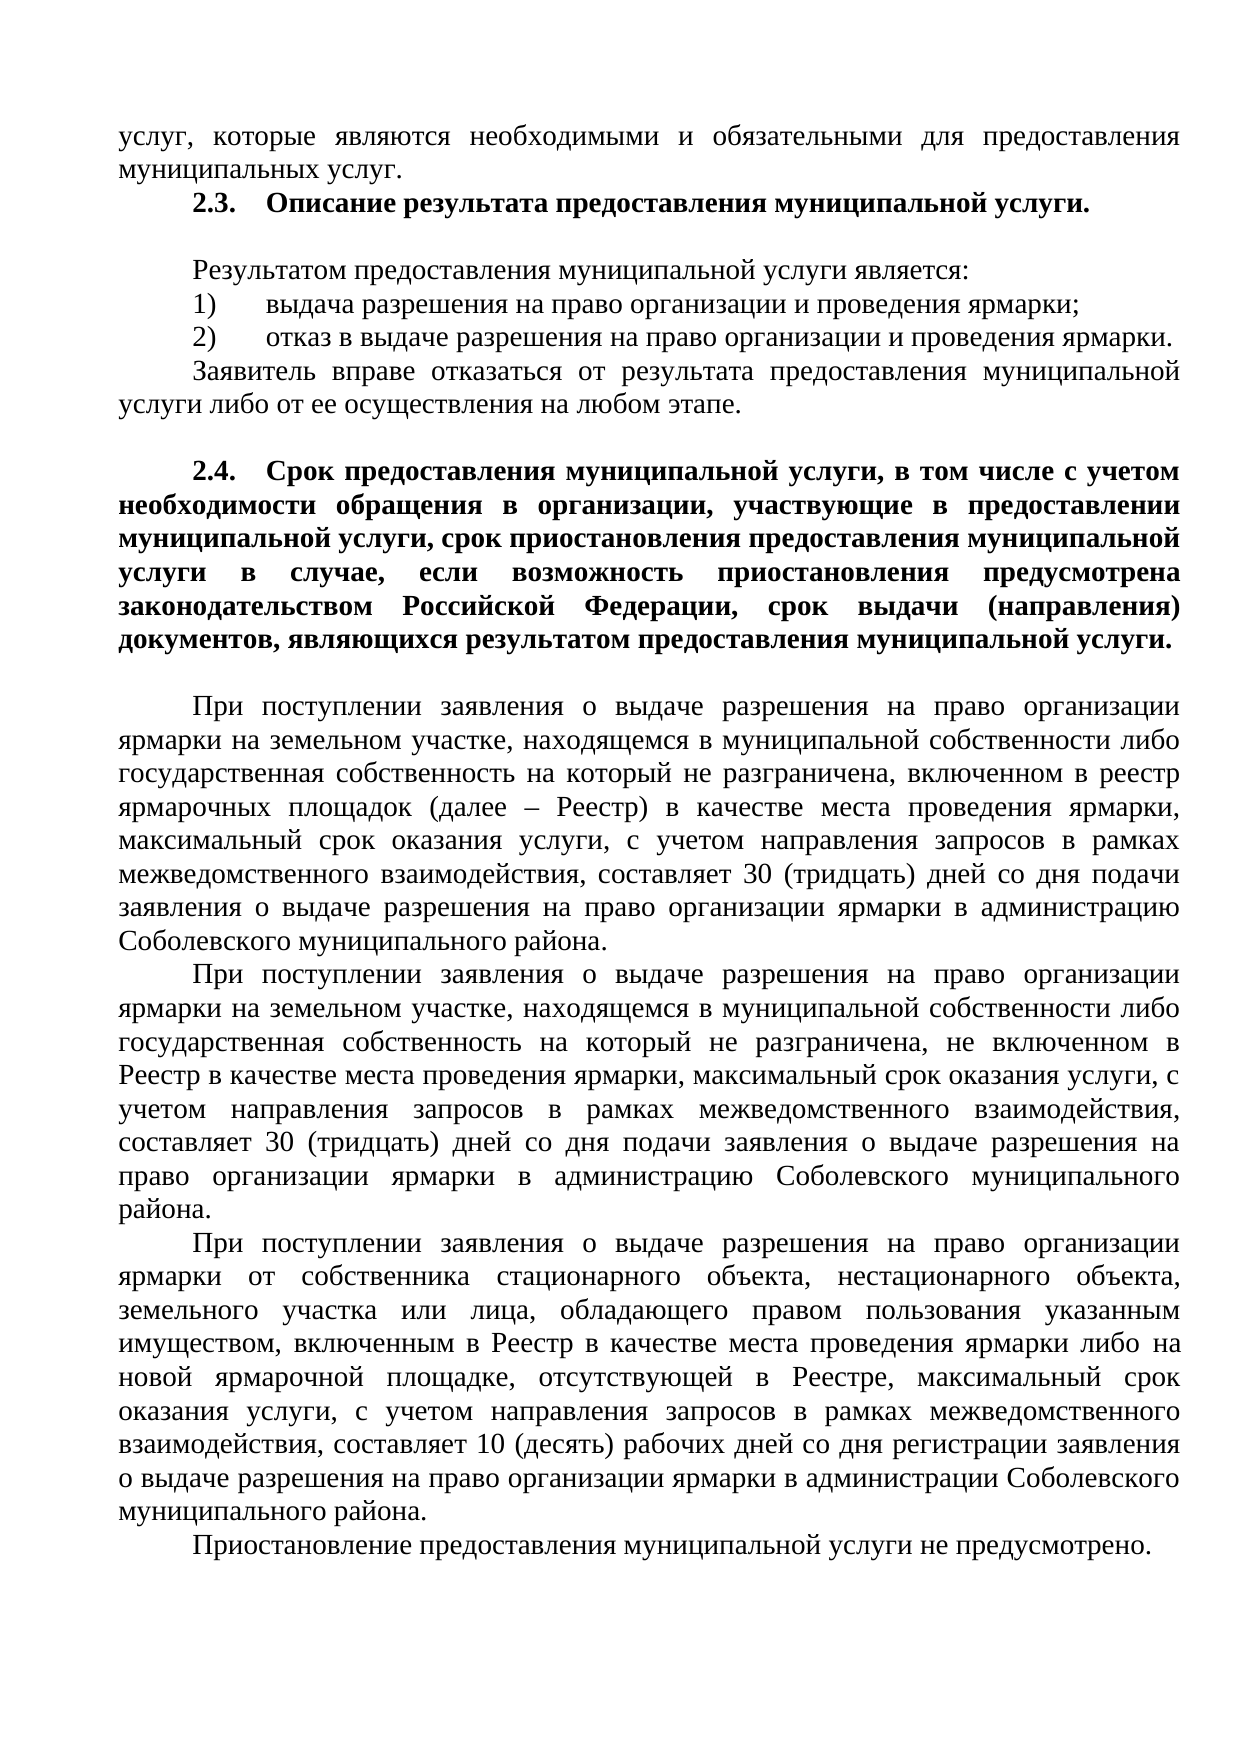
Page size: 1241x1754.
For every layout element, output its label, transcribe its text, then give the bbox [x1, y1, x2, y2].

text 2.3. Описание результата предоставления муниципальной услуги. [118, 185, 1181, 219]
text Приостановление предоставления муниципальной услуги не предусмотрено. [118, 1527, 1181, 1560]
list выдача разрешения на право организации и проведения ярмарки; [118, 286, 1181, 319]
text Заявитель вправе отказаться от результата предоставления муниципальной услуги либо от ее осуществления на любом этапе. [118, 353, 1181, 420]
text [118, 118, 1181, 185]
text При поступлении заявления о выдаче разрешения на право организации ярмарки на земельном участке, находящемся в муниципальной собственности либо государственная собственность на который не разграничена, не включенном в Реестр в качестве места проведения ярмарки, максимальный срок оказания услуги, с учетом направления запросов в рамках межведомственного взаимодействия, составляет 30 (тридцать) дней со дня подачи заявления о выдаче разрешения на право организации ярмарки в администрацию Соболевского муниципального района. [118, 957, 1181, 1225]
text При поступлении заявления о выдаче разрешения на право организации ярмарки от собственника стационарного объекта, нестационарного объекта, земельного участка или лица, обладающего правом пользования указанным имуществом, включенным в Реестр в качестве места проведения ярмарки либо на новой ярмарочной площадке, отсутствующей в Реестре, максимальный срок оказания услуги, с учетом направления запросов в рамках межведомственного взаимодействия, составляет 10 (десять) рабочих дней со дня регистрации заявления о выдаче разрешения на право организации ярмарки в администрации Соболевского муниципального района. [118, 1225, 1181, 1292]
text Результатом предоставления муниципальной услуги является: [118, 252, 1181, 286]
list отказ в выдаче разрешения на право организации и проведения ярмарки. [118, 319, 1181, 353]
text 2.4. Срок предоставления муниципальной услуги, в том числе с учетом необходимости обращения в организации, участвующие в предоставлении муниципальной услуги, срок приостановления предоставления муниципальной услуги в случае, если возможность приостановления предусмотрена законодательством Российской Федерации, срок выдачи (направления) документов, являющихся результатом предоставления муниципальной услуги. [118, 453, 1181, 655]
text При поступлении заявления о выдаче разрешения на право организации ярмарки на земельном участке, находящемся в муниципальной собственности либо государственная собственность на который не разграничена, включенном в реестр ярмарочных площадок (далее – Реестр) в качестве места проведения ярмарки, максимальный срок оказания услуги, с учетом направления запросов в рамках межведомственного взаимодействия, составляет 30 (тридцать) дней со дня подачи заявления о выдаче разрешения на право организации ярмарки в администрацию Соболевского муниципального района. [118, 688, 1181, 957]
text При поступлении заявления о выдаче разрешения на право организации ярмарки от собственника стационарного объекта, нестационарного объекта, земельного участка или лица, обладающего правом пользования указанным имуществом, включенным в Реестр в качестве места проведения ярмарки либо на новой ярмарочной площадке, отсутствующей в Реестре, максимальный срок оказания услуги, с учетом направления запросов в рамках межведомственного взаимодействия, составляет 10 (десять) рабочих дней со дня регистрации заявления о выдаче разрешения на право организации ярмарки в администрации Соболевского муниципального района. [118, 1326, 1181, 1527]
